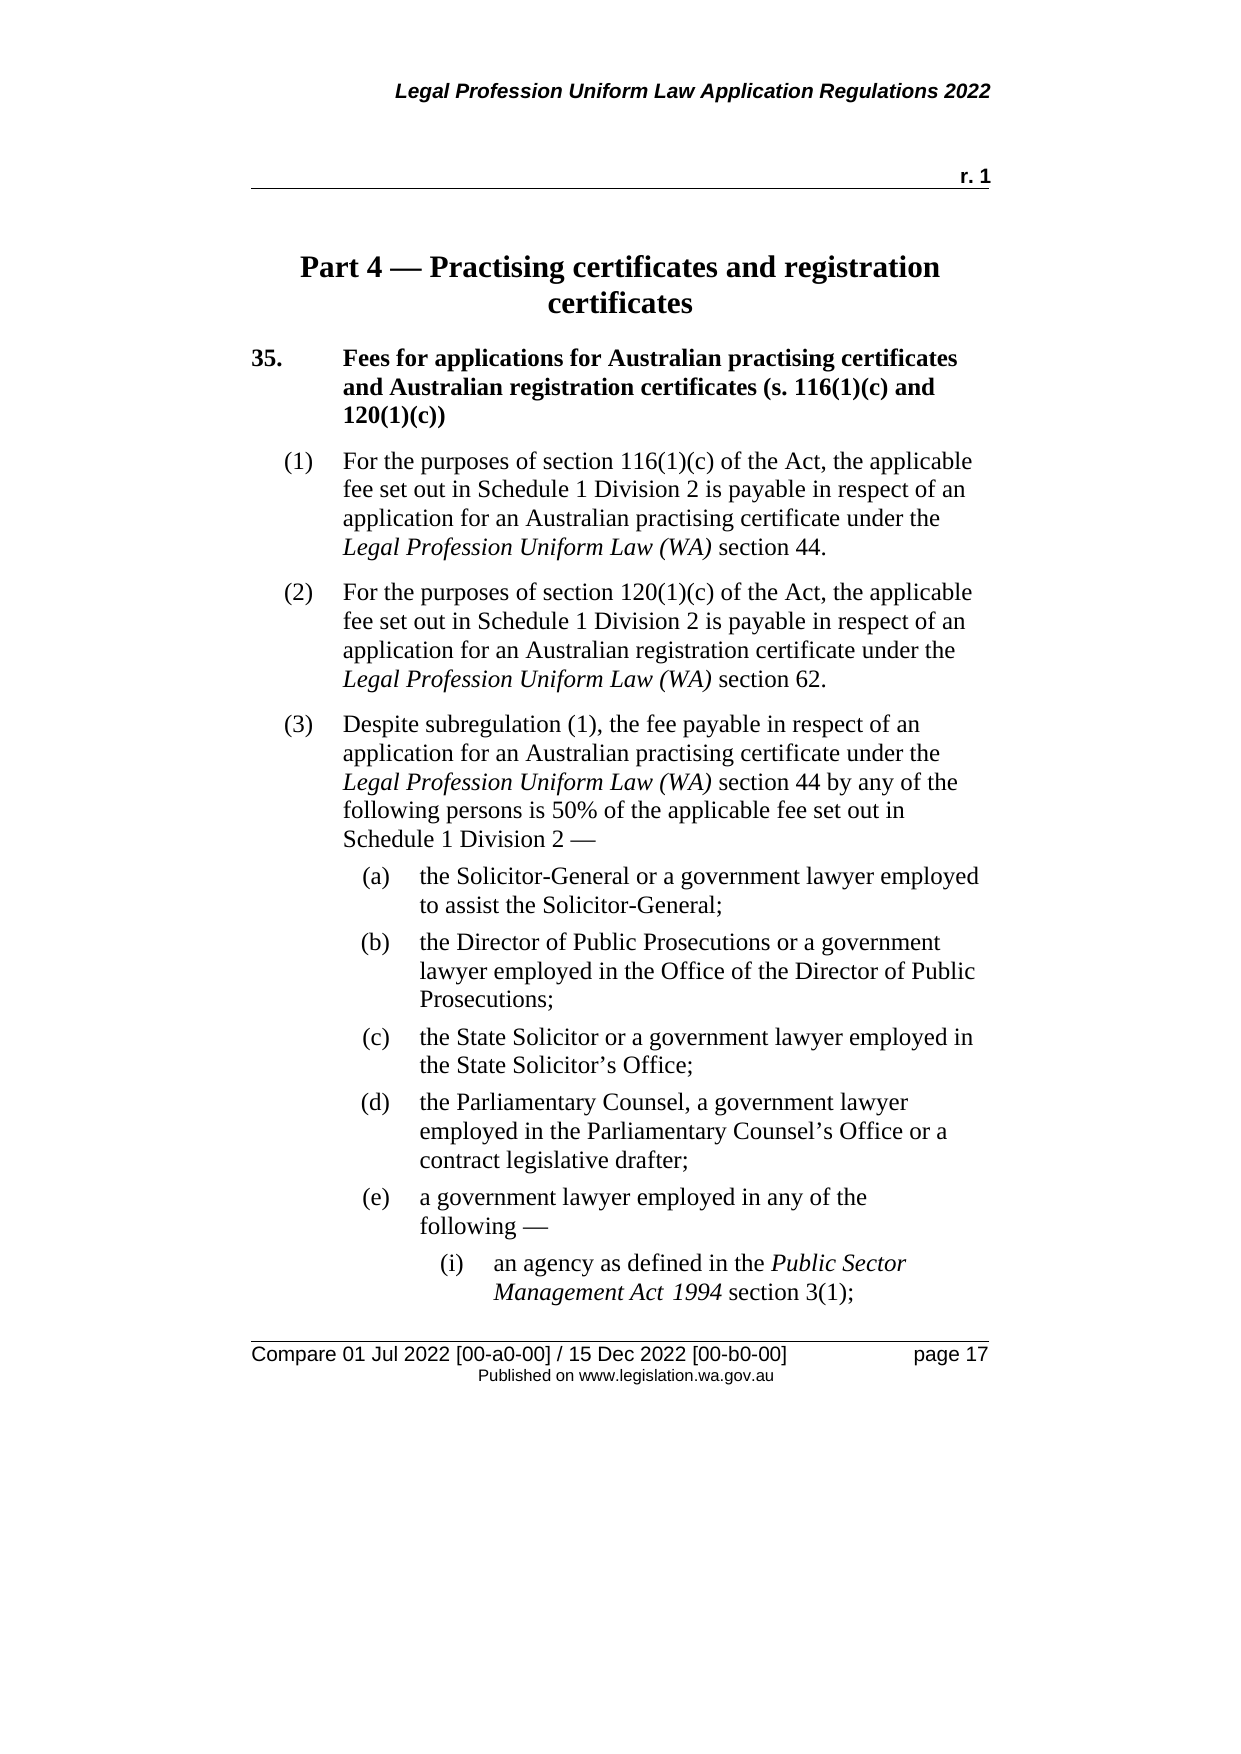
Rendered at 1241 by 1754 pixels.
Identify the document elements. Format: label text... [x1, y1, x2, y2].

subtitle Part 4 — Practising certificates and registration certificates [251, 248, 989, 320]
text (1) For the purposes of section 116(1)(c) of the Act, the applicable fee set out in Schedule 1 Division 2 is payable in respect of an application for an Australian practising certificate under the Legal Profession Uniform Law (WA) section 44. [251, 446, 989, 561]
text (e) a government lawyer employed in any of the following — [251, 1182, 989, 1239]
text (c) the State Solicitor or a government lawyer employed in the State Solicitor’s Office; [251, 1022, 989, 1079]
text (a) the Solicitor-General or a government lawyer employed to assist the Solicitor-General; [251, 861, 989, 919]
subtitle 35. Fees for applications for Australian practising certificates and Australian registration certificates (s. 116(1)(c) and 120(1)(c)) [251, 343, 989, 429]
text (b) the Director of Public Prosecutions or a government lawyer employed in the Office of the Director of Public Prosecutions; [251, 927, 989, 1013]
text (i) an agency as defined in the Public Sector Management Act 1994 section 3(1); [251, 1248, 989, 1305]
text (2) For the purposes of section 120(1)(c) of the Act, the applicable fee set out in Schedule 1 Division 2 is payable in respect of an application for an Australian registration certificate under the Legal Profession Uniform Law (WA) section 62. [251, 577, 989, 692]
text (d) the Parliamentary Counsel, a government lawyer employed in the Parliamentary Counsel’s Office or a contract legislative drafter; [251, 1087, 989, 1174]
text (3) Despite subregulation (1), the fee payable in respect of an application for an Australian practising certificate under the Legal Profession Uniform Law (WA) section 44 by any of the following persons is 50% of the applicable fee set out in Schedule 1 Division 2 — [251, 709, 989, 853]
